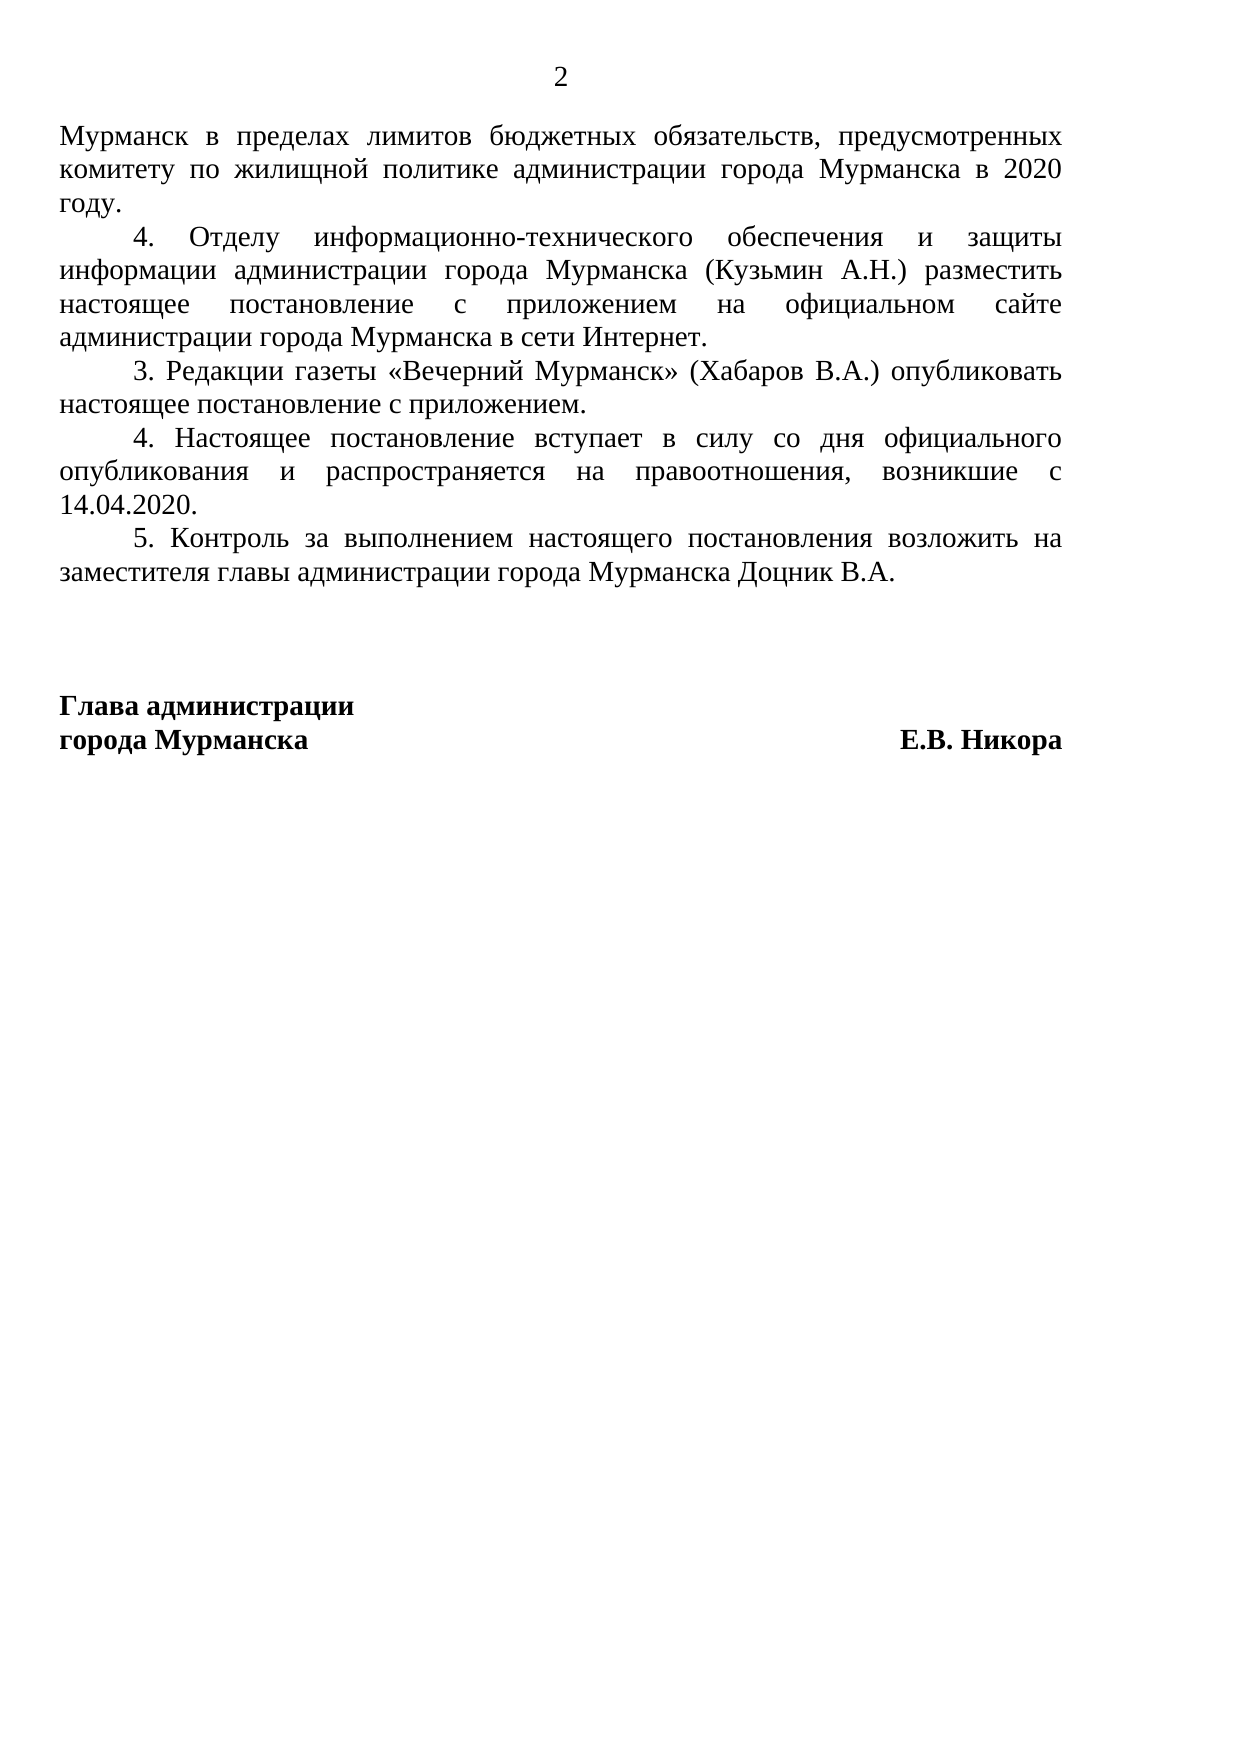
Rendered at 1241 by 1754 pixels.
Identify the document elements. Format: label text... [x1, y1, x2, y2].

text Глава администрации [59, 688, 1063, 722]
text 3. Редакции газеты «Вечерний Мурманск» (Хабаров В.А.) опубликовать настоящее постановление с приложением. [59, 353, 1063, 420]
text 4. Настоящее постановление вступает в силу со дня официального опубликования и распространяется на правоотношения, возникшие с 14.04.2020. [59, 420, 1063, 521]
text города Мурманска Е.В. Никора [59, 722, 1063, 755]
text 5. Контроль за выполнением настоящего постановления возложить на заместителя главы администрации города Мурманска Доцник В.А. [59, 521, 1063, 588]
text 4. Отделу информационно-технического обеспечения и защиты информации администрации города Мурманска (Кузьмин А.Н.) разместить настоящее постановление с приложением на официальном сайте администрации города Мурманска в сети Интернет. [59, 219, 1063, 353]
